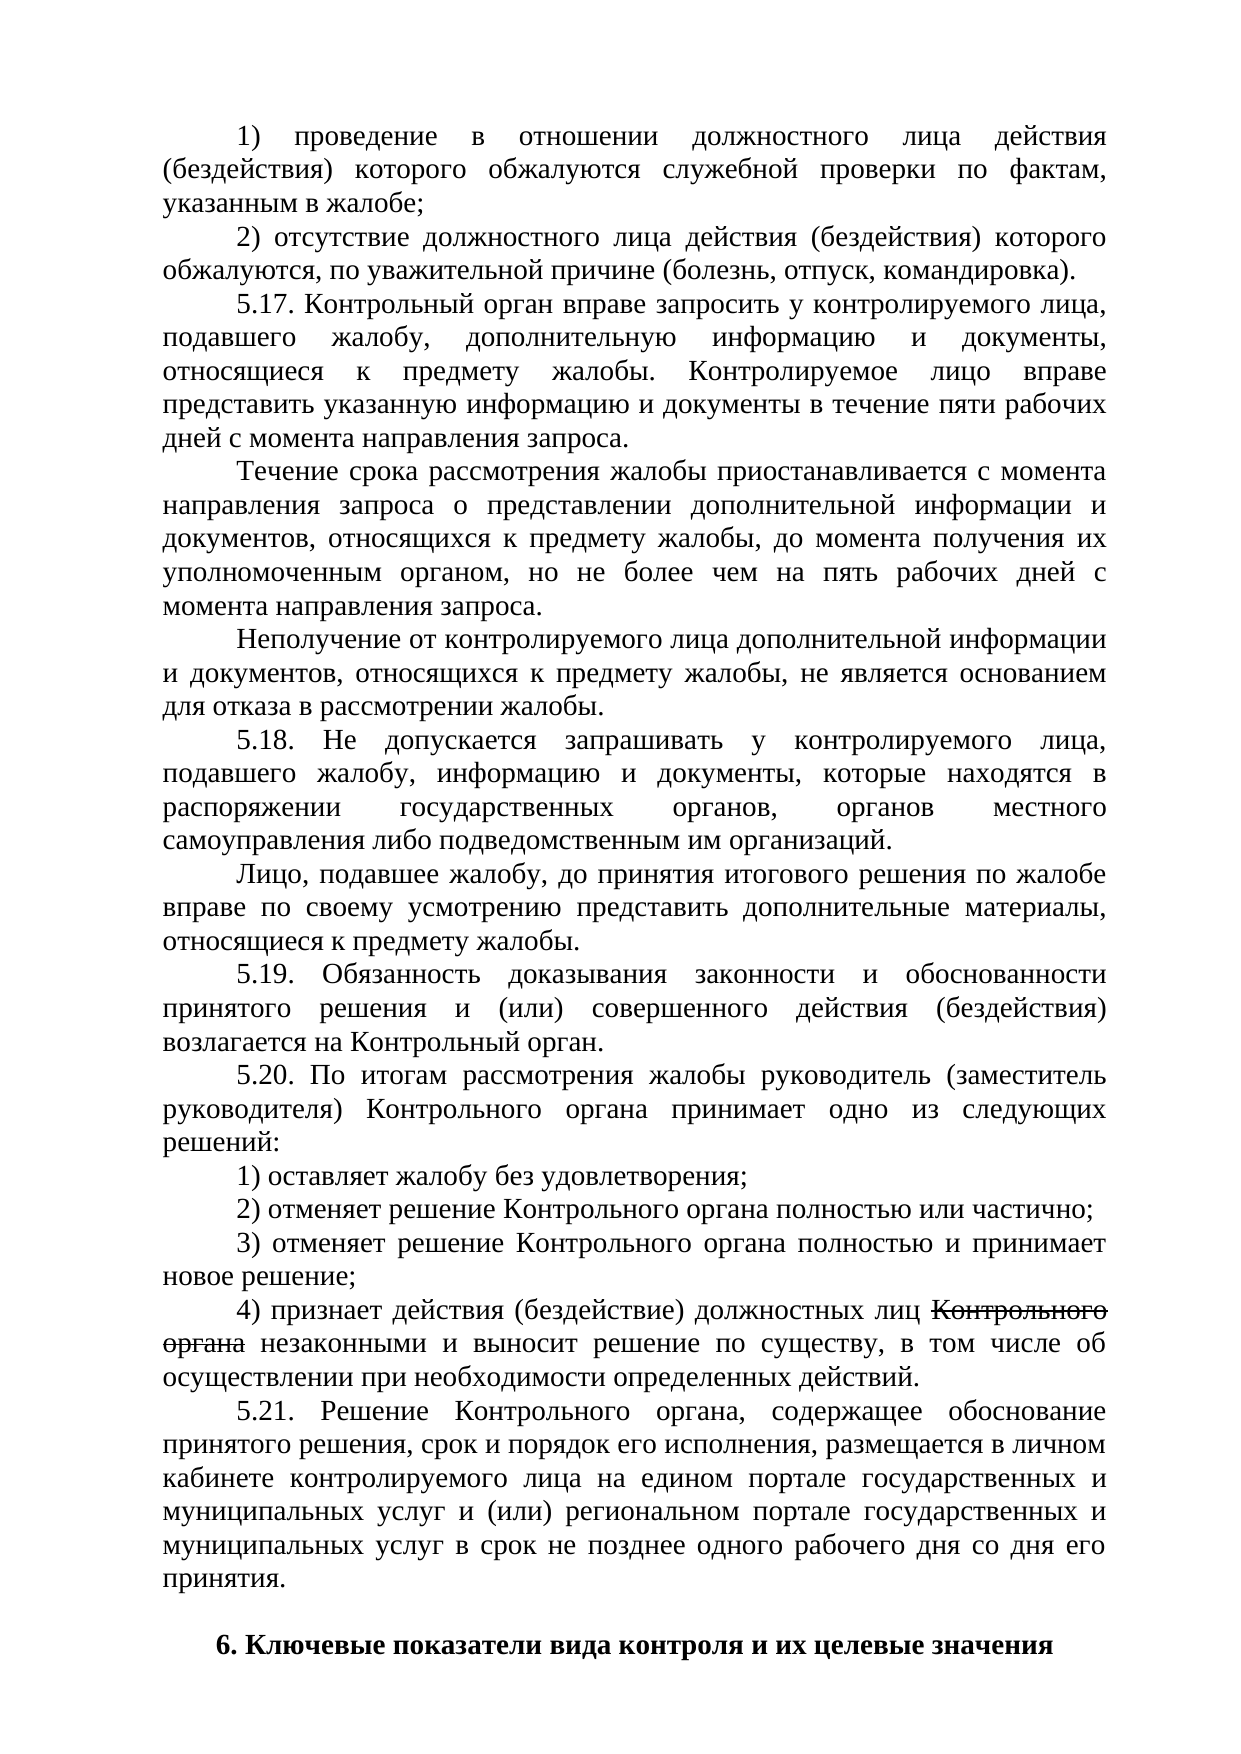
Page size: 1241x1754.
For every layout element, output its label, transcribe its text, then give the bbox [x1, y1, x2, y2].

list 5.20. По итогам рассмотрения жалобы руководитель (заместитель руководителя) Контрольного органа принимает одно из следующих решений: [162, 1057, 1107, 1158]
text 1) проведение в отношении должностного лица действия (бездействия) которого обжалуются служебной проверки по фактам, указанным в жалобе; [162, 118, 1107, 219]
text 5.19. Обязанность доказывания законности и обоснованности принятого решения и (или) совершенного действия (бездействия) возлагается на Контрольный орган. [162, 957, 1107, 1057]
text 5.18. Не допускается запрашивать у контролируемого лица, подавшего жалобу, информацию и документы, которые находятся в распоряжении государственных органов, органов местного самоуправления либо подведомственным им организаций. [162, 722, 1107, 856]
list Течение срока рассмотрения жалобы приостанавливается с момента направления запроса о представлении дополнительной информации и документов, относящихся к предмету жалобы, до момента получения их уполномоченным органом, но не более чем на пять рабочих дней с момента направления запроса. [162, 453, 1107, 621]
list 5.17. Контрольный орган вправе запросить у контролируемого лица, подавшего жалобу, дополнительную информацию и документы, относящиеся к предмету жалобы. Контролируемое лицо вправе представить указанную информацию и документы в течение пяти рабочих дней с момента направления запроса. [162, 286, 1107, 453]
text 5.21. Решение Контрольного органа, содержащее обоснование принятого решения, срок и порядок его исполнения, размещается в личном кабинете контролируемого лица на едином портале государственных и муниципальных услуг и (или) региональном портале государственных и муниципальных услуг в срок не позднее одного рабочего дня со дня его принятия. [162, 1393, 1107, 1594]
list Неполучение от контролируемого лица дополнительной информации и документов, относящихся к предмету жалобы, не является основанием для отказа в рассмотрении жалобы. [162, 621, 1107, 722]
text 2) отсутствие должностного лица действия (бездействия) которого обжалуются, по уважительной причине (болезнь, отпуск, командировка). [162, 219, 1107, 286]
text 2) отменяет решение Контрольного органа полностью или частично; [162, 1191, 1107, 1225]
text 1) оставляет жалобу без удовлетворения; [162, 1158, 1107, 1191]
text 3) отменяет решение Контрольного органа полностью и принимает новое решение; [162, 1225, 1107, 1292]
text 4) признает действия (бездействие) должностных лиц Контрольного органа незаконными и выносит решение по существу, в том числе об осуществлении при необходимости определенных действий. [162, 1292, 1107, 1393]
text Лицо, подавшее жалобу, до принятия итогового решения по жалобе вправе по своему усмотрению представить дополнительные материалы, относящиеся к предмету жалобы. [162, 856, 1107, 957]
list 6. Ключевые показатели вида контроля и их целевые значения [162, 1627, 1107, 1661]
